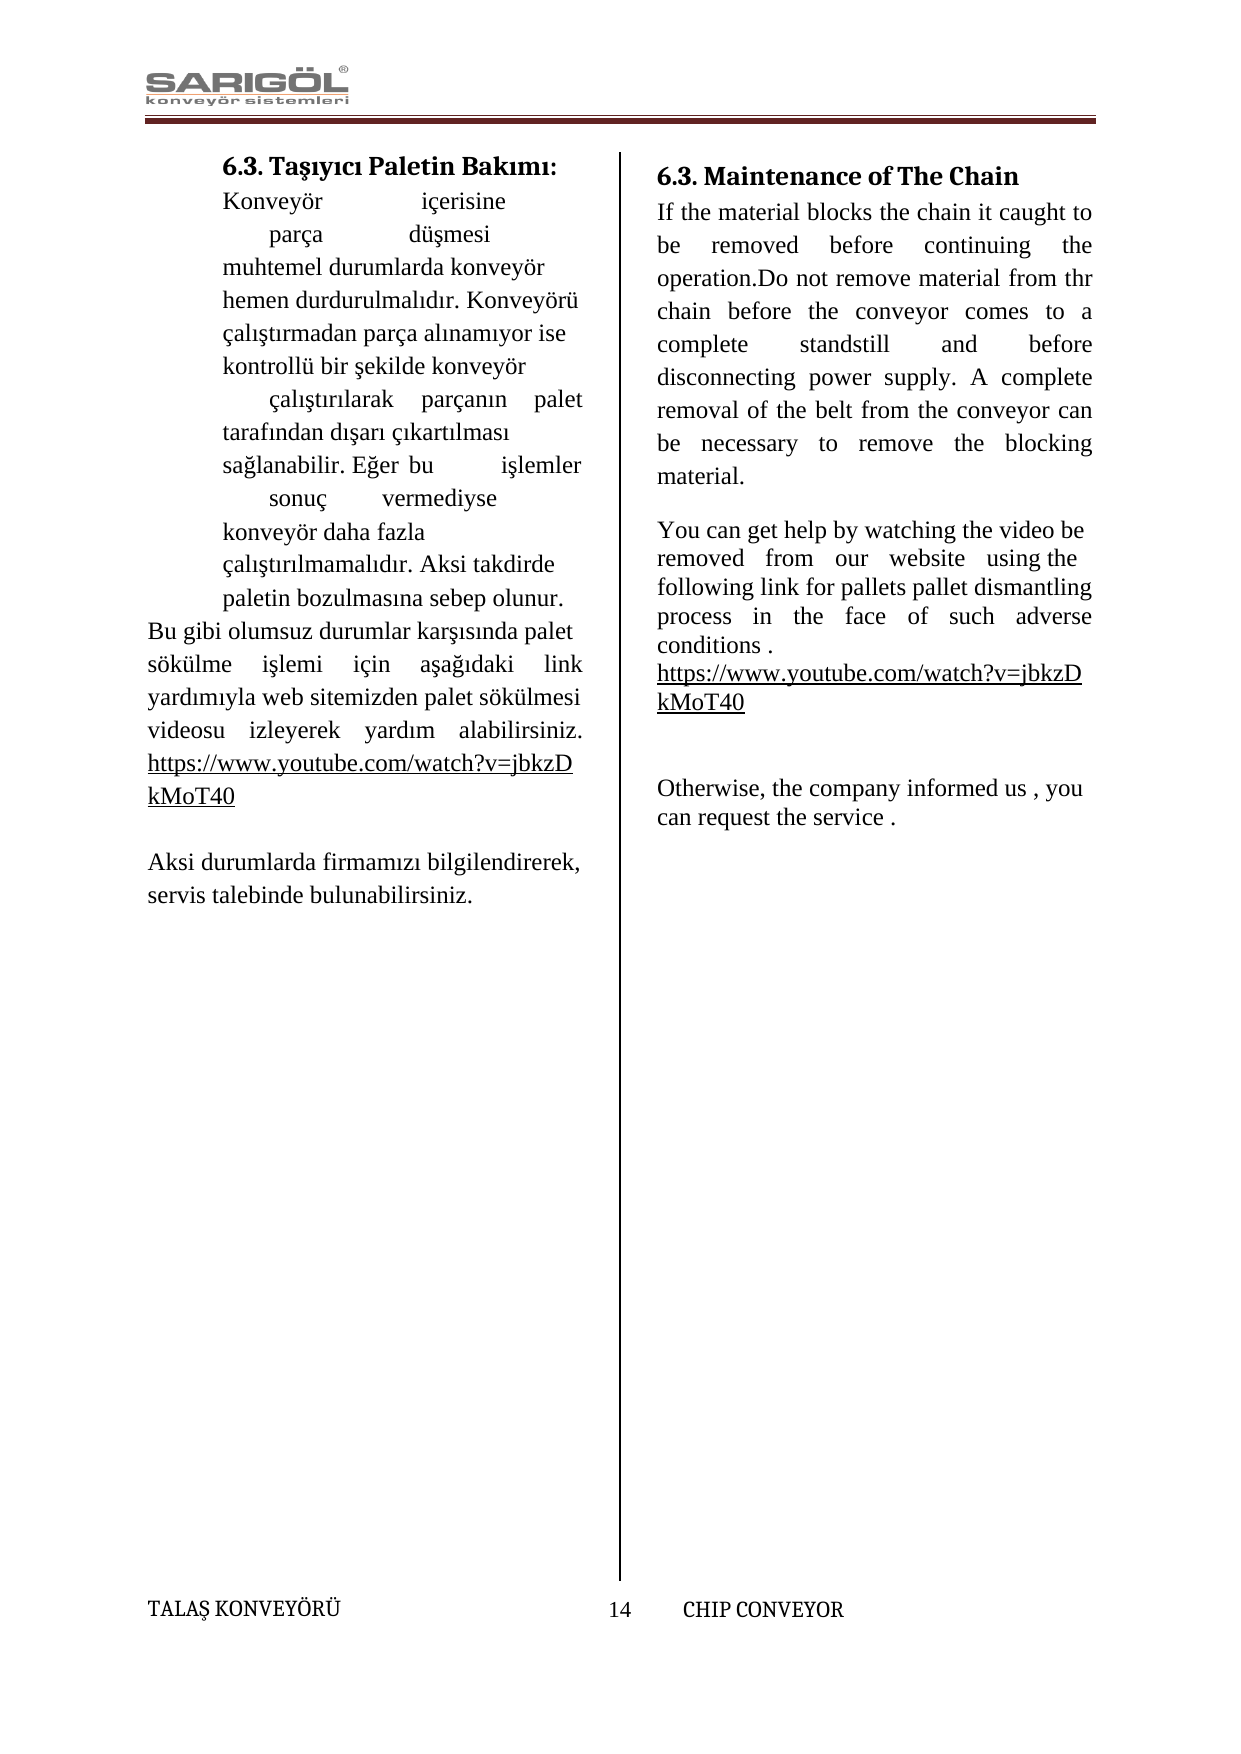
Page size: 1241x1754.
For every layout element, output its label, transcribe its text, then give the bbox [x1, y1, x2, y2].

text You can get help by watching the video be removed from our website using the following link for pallets pallet dismantling process in the face of such adverse conditions . https://www.youtube.com/watch?v=jbkzD kMoT40 [657, 515, 1093, 716]
text If the material blocks the chain it caught to be removed before continuing the operation.Do not remove material from thr chain before the conveyor comes to a complete standstill and before disconnecting power supply. A complete removal of the belt from the conveyor can be necessary to remove the blocking material. [657, 197, 1093, 489]
picture [146, 61, 351, 106]
text Otherwise, the company informed us , you can request the service . [657, 773, 1093, 831]
subtitle 6.3. Maintenance of The Chain [657, 161, 1186, 192]
list Taşıyıcı Paletin Bakımı: Konveyör içerisine parça düşmesi muhtemel durumlarda konveyör hemen durdurulmalıdır. Konveyörü çalıştırmadan parça alınamıyor ise kontrollü bir şekilde konveyör çalıştırılarak parçanın palet tarafından dışarı çıkartılması sağlanabilir. Eğer bu işlemler sonuç vermediyse konveyör daha fazla çalıştırılmamalıdır. Aksi takdirde paletin bozulmasına sebep olunur. [222, 151, 583, 611]
text Aksi durumlarda firmamızı bilgilendirerek, servis talebinde bulunabilirsiniz. [147, 847, 583, 909]
text Bu gibi olumsuz durumlar karşısında palet sökülme işlemi için aşağıdaki link yardımıyla web sitemizden palet sökülmesi videosu izleyerek yardım alabilirsiniz. https://www.youtube.com/watch?v=jbkzD kMoT40 [147, 616, 583, 809]
